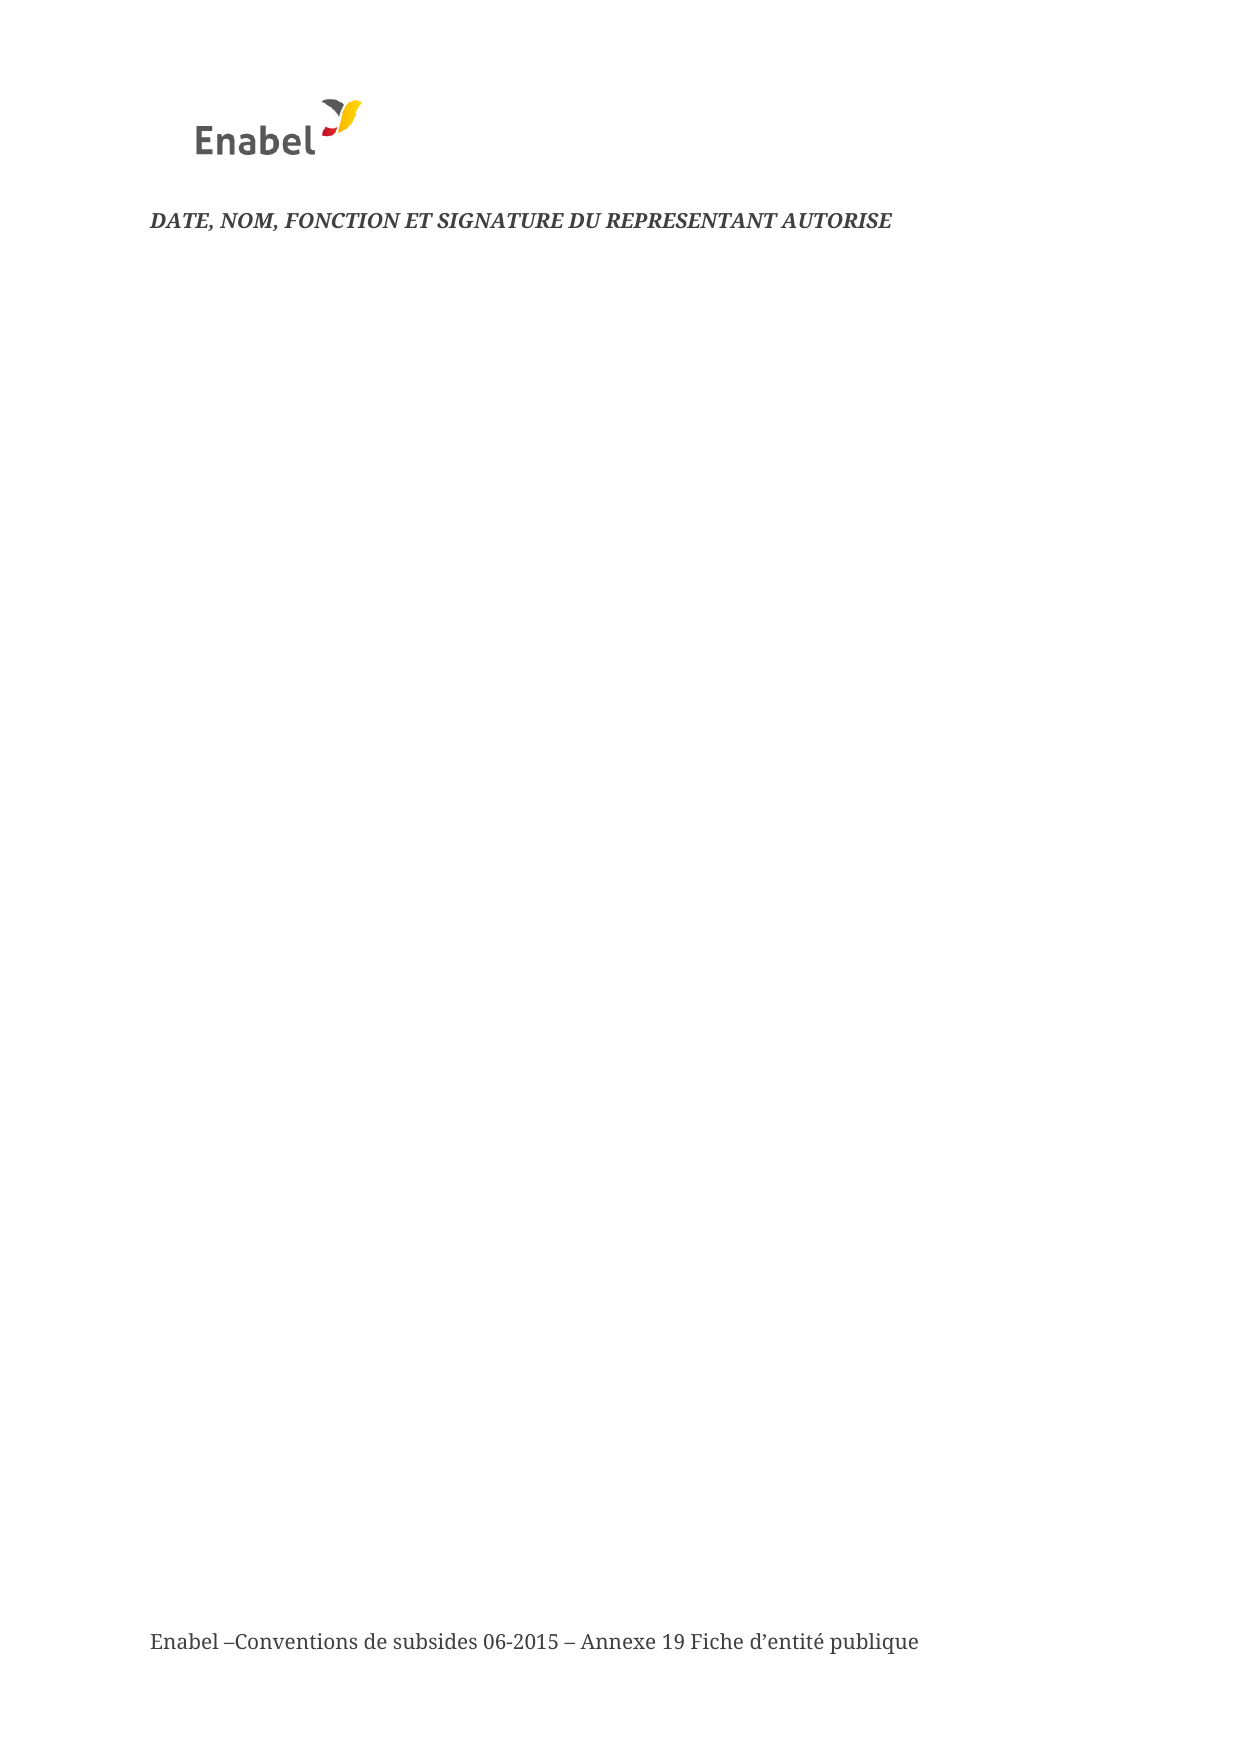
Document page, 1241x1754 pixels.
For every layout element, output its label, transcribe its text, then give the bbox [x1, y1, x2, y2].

text DATE, NOM, FONCTION ET SIGNATURE DU REPRESENTANT AUTORISE [150, 206, 1090, 235]
